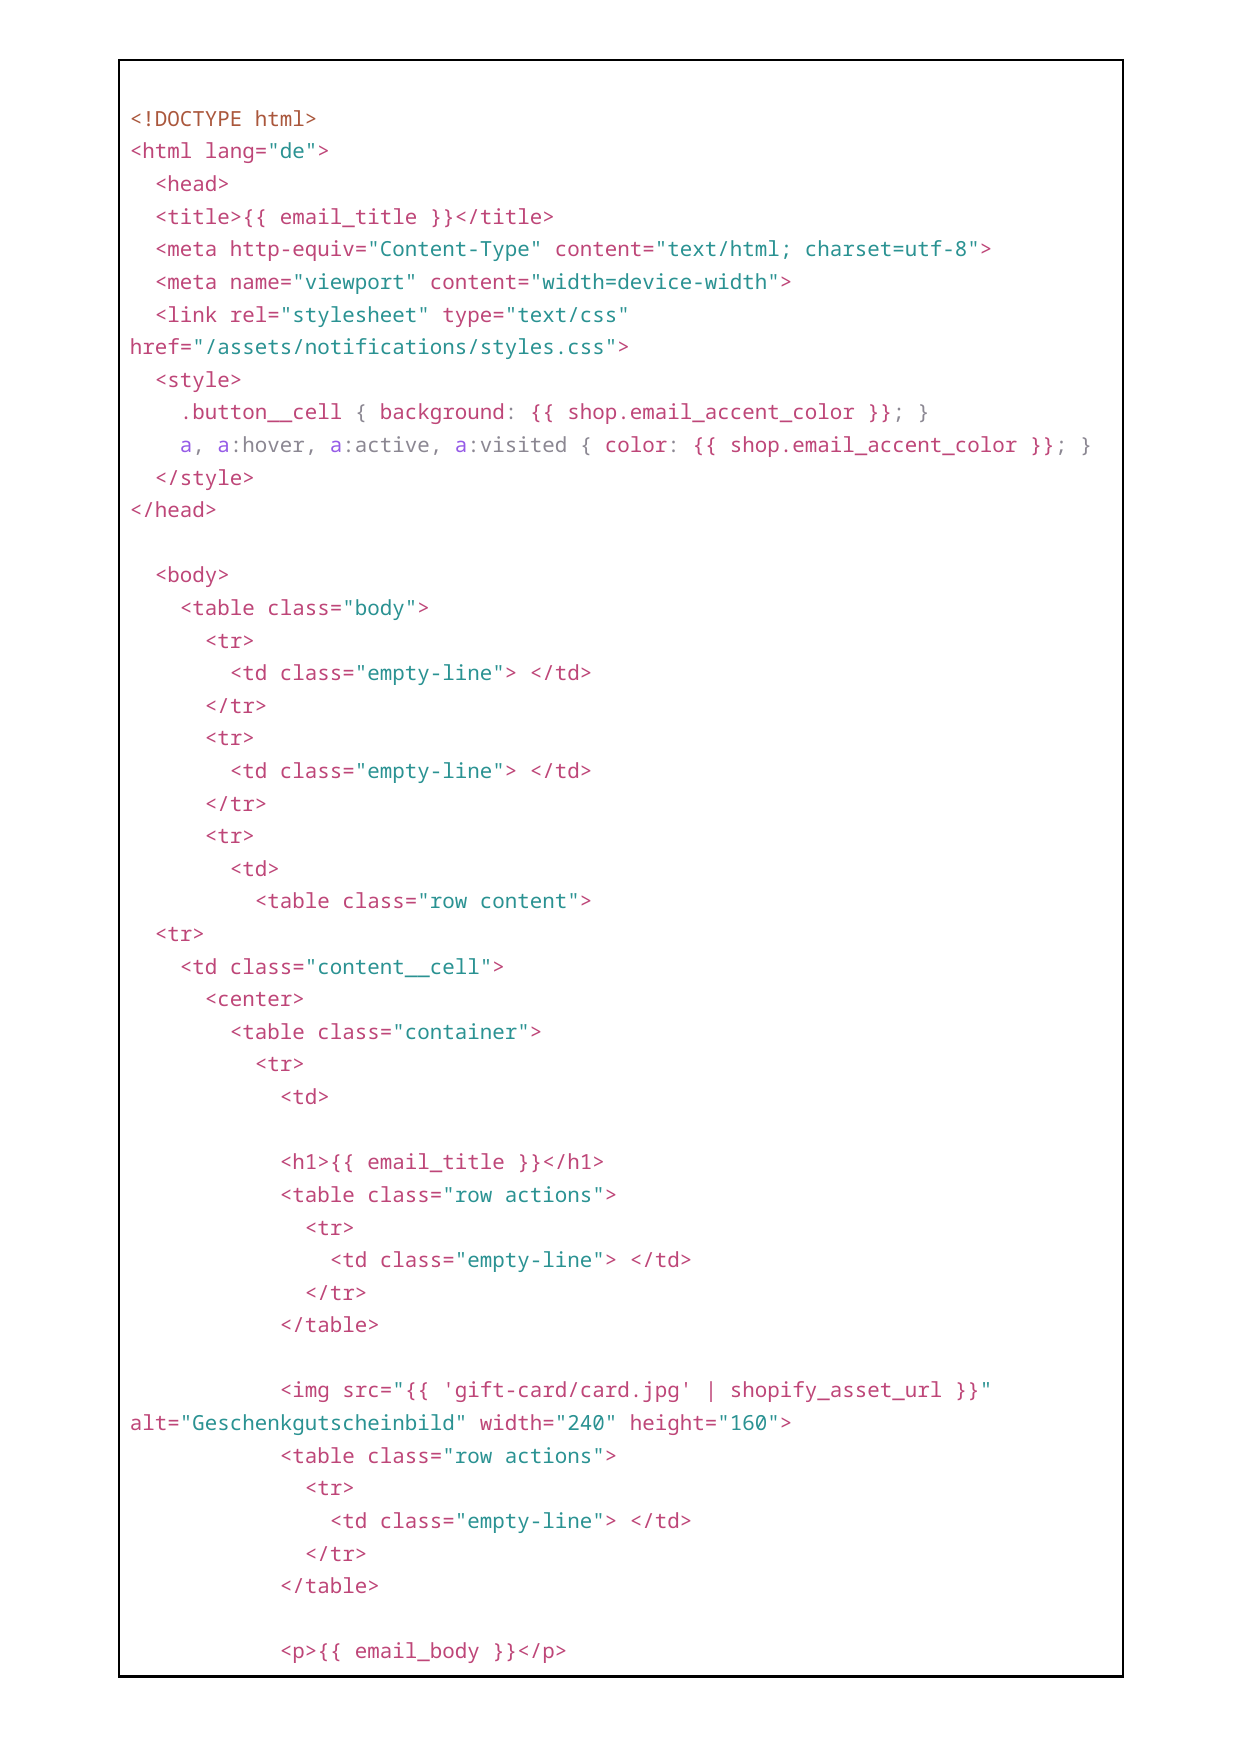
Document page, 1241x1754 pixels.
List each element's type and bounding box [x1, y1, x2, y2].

table_cell [120, 61, 1122, 1675]
